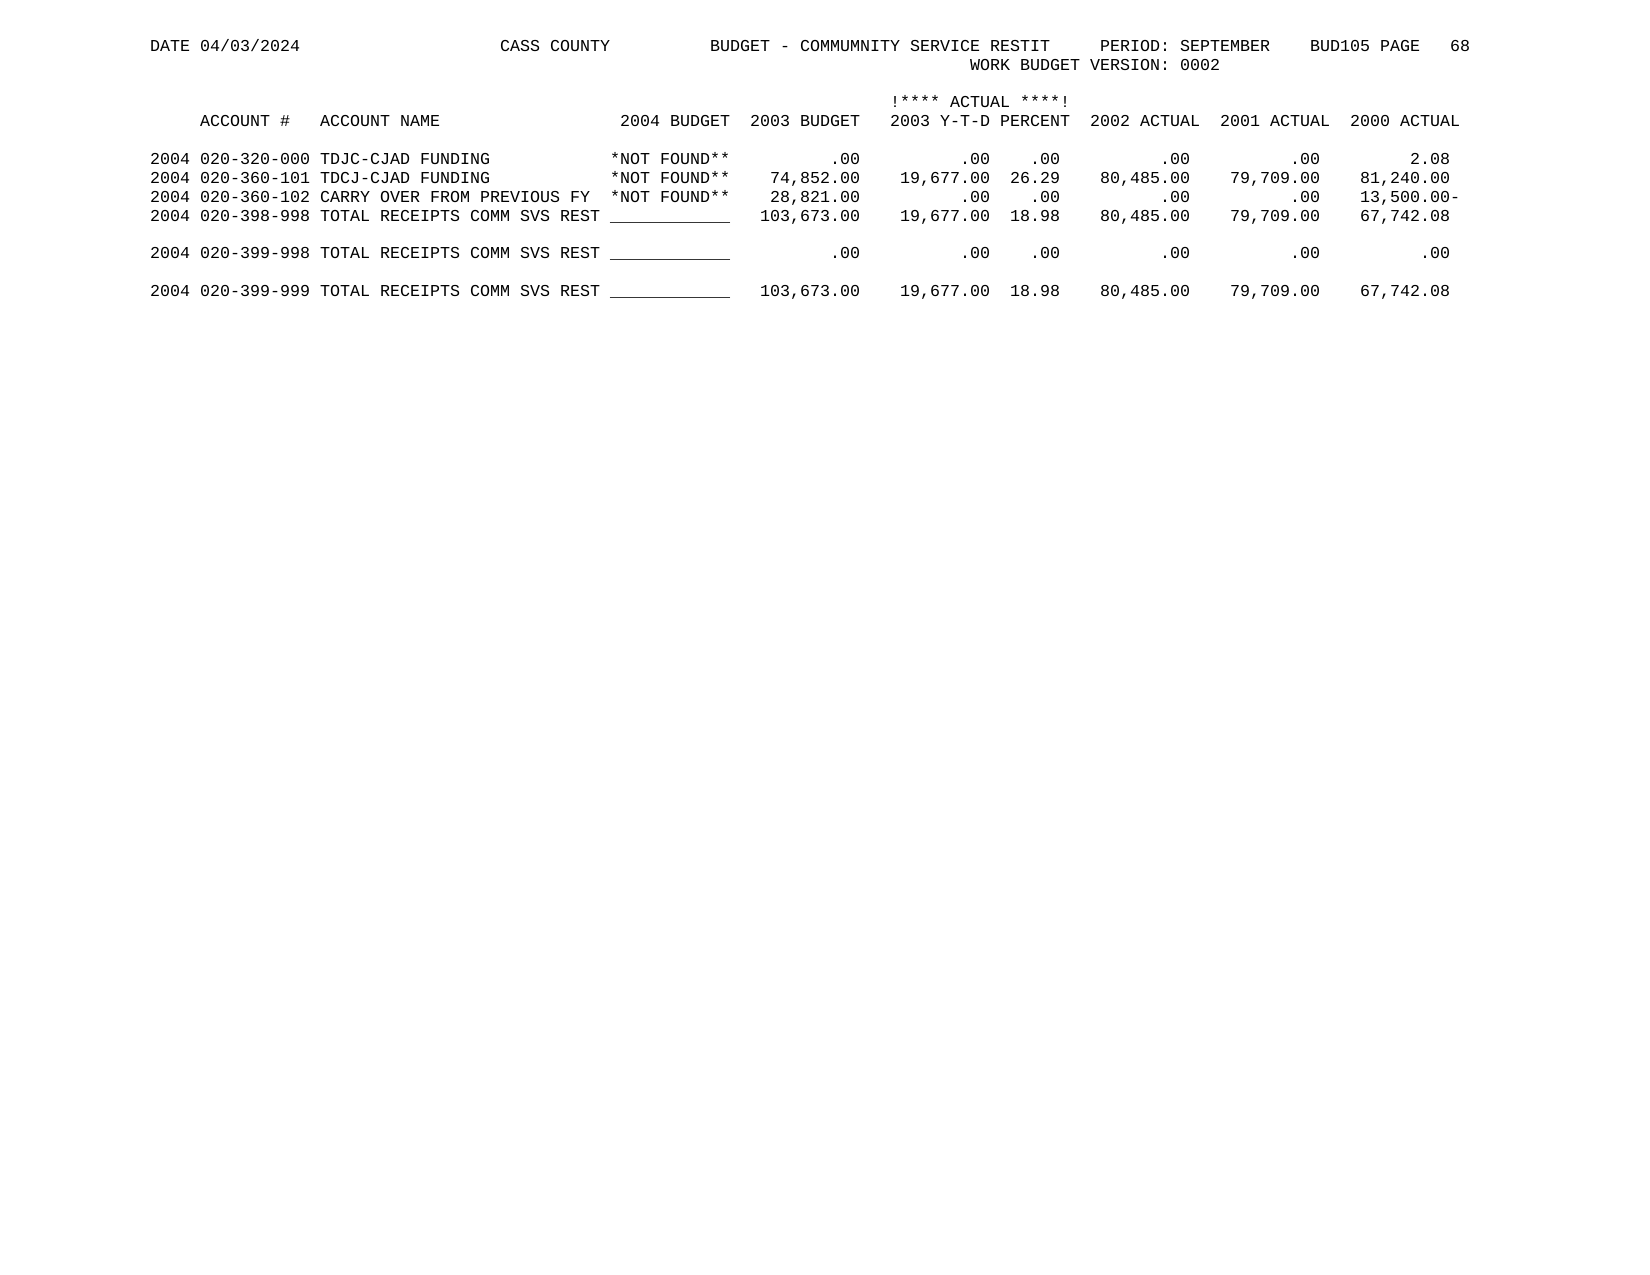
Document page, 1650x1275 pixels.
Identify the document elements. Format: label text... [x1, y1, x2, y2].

text 2004 020-399-999 TOTAL RECEIPTS COMM SVS REST ____________ 103,673.00 19,677.00 18.98 80,485.00 79,709.00 67,742.08 [150, 283, 1500, 301]
text 2004 020-360-101 TDCJ-CJAD FUNDING *NOT FOUND** 74,852.00 19,677.00 26.29 80,485.00 79,709.00 81,240.00 [150, 169, 1500, 188]
text ACCOUNT # ACCOUNT NAME 2004 BUDGET 2003 BUDGET 2003 Y-T-D PERCENT 2002 ACTUAL 2001 ACTUAL 2000 ACTUAL [150, 113, 1500, 132]
text DATE 04/03/2024 CASS COUNTY BUDGET - COMMUMNITY SERVICE RESTIT PERIOD: SEPTEMBER BUD105 PAGE 68 [150, 37, 1500, 56]
text 2004 020-398-998 TOTAL RECEIPTS COMM SVS REST ____________ 103,673.00 19,677.00 18.98 80,485.00 79,709.00 67,742.08 [150, 207, 1500, 226]
text 2004 020-320-000 TDJC-CJAD FUNDING *NOT FOUND** .00 .00 .00 .00 .00 2.08 [150, 151, 1500, 169]
text !**** ACTUAL ****! [150, 94, 1500, 113]
text 2004 020-399-998 TOTAL RECEIPTS COMM SVS REST ____________ .00 .00 .00 .00 .00 .00 [150, 245, 1500, 264]
text WORK BUDGET VERSION: 0002 [150, 56, 1500, 75]
text 2004 020-360-102 CARRY OVER FROM PREVIOUS FY *NOT FOUND** 28,821.00 .00 .00 .00 .00 13,500.00- [150, 188, 1500, 207]
